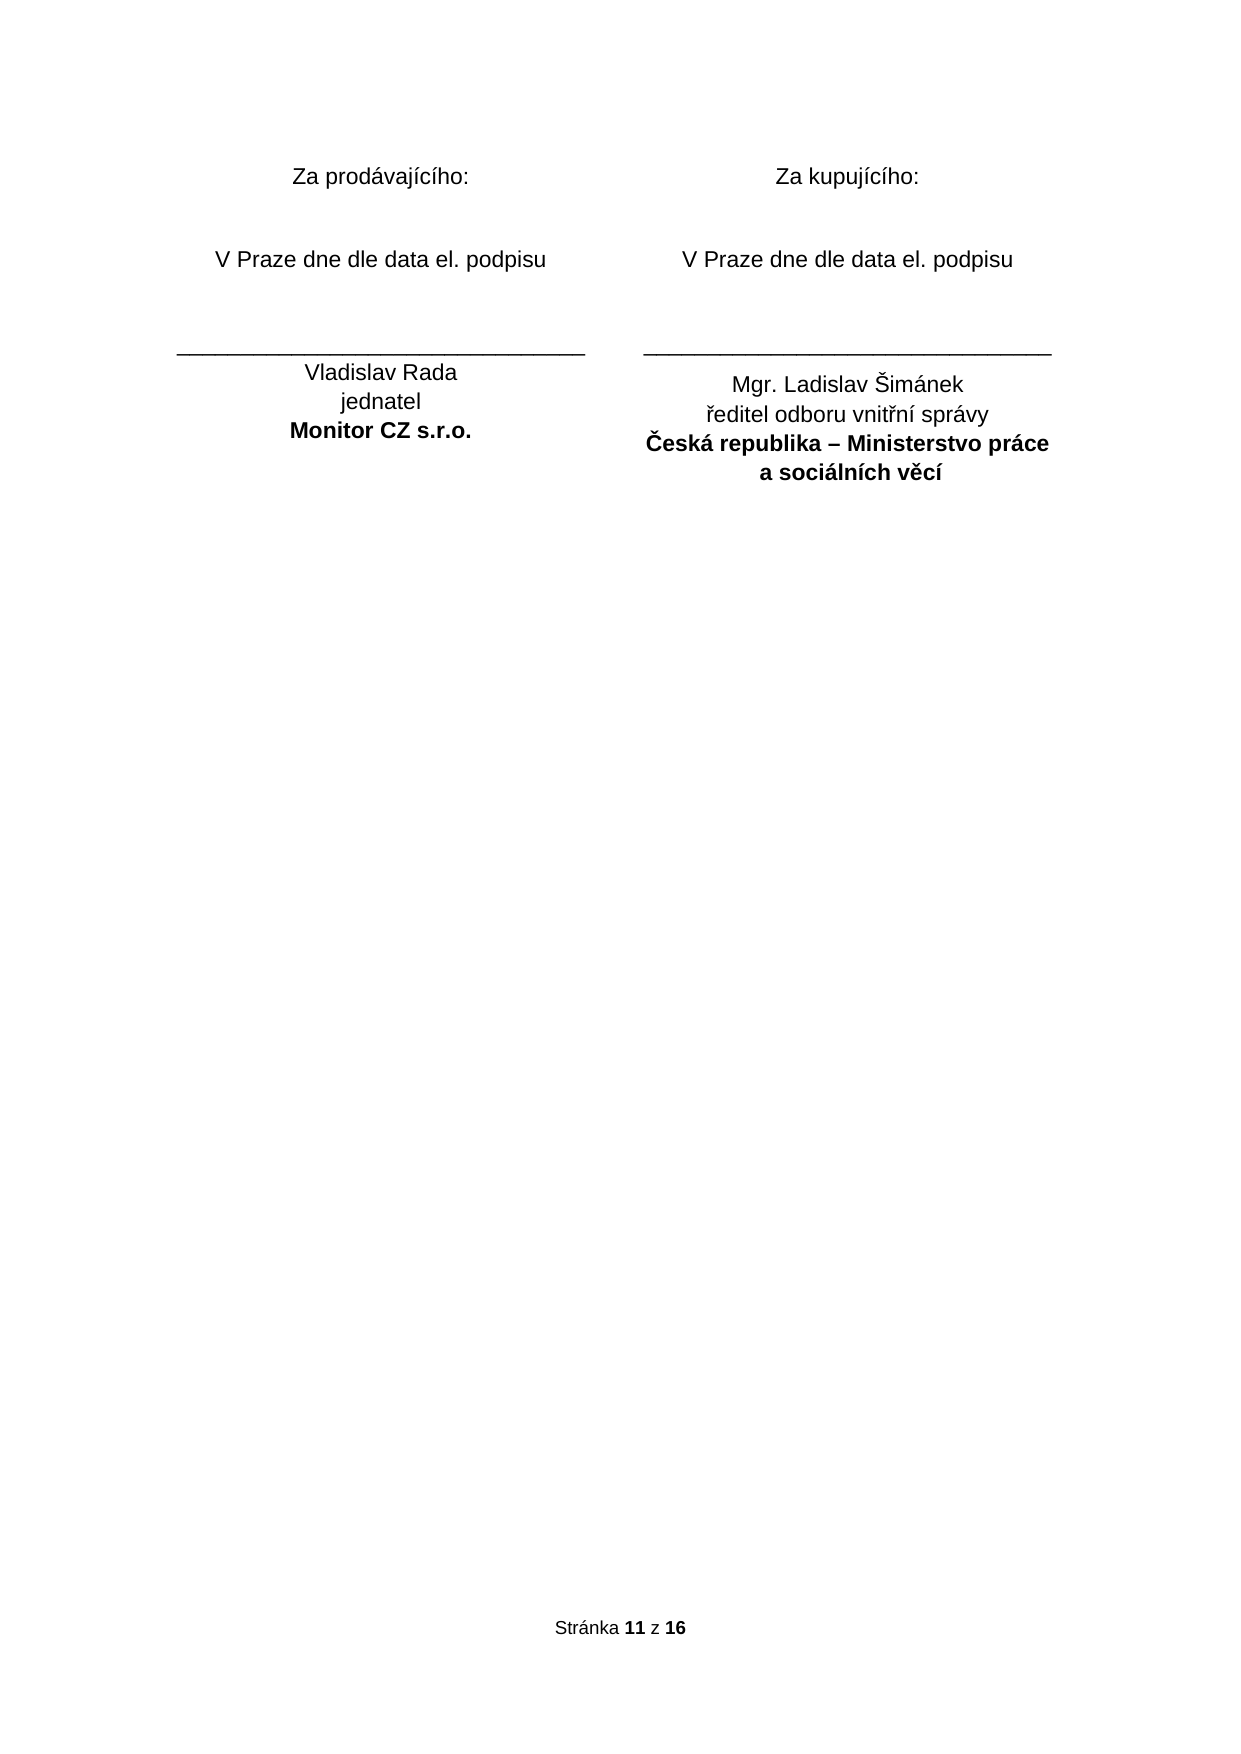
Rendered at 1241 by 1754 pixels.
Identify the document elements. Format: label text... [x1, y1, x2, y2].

table_cell V Praze dne dle data el. podpisu [159, 231, 602, 273]
table_cell V Praze dne dle data el. podpisu [602, 231, 1092, 273]
table_header Za kupujícího: [602, 148, 1092, 231]
table_header Za prodávajícího: [159, 148, 602, 231]
table_cell ________________________________ Mgr. Ladislav Šimánek ředitel odboru vnitřní správy Česká republika – Ministerstvo práce a sociálních věcí [602, 273, 1092, 485]
table_cell ________________________________ Vladislav Rada jednatel Monitor CZ s.r.o. [159, 273, 602, 485]
